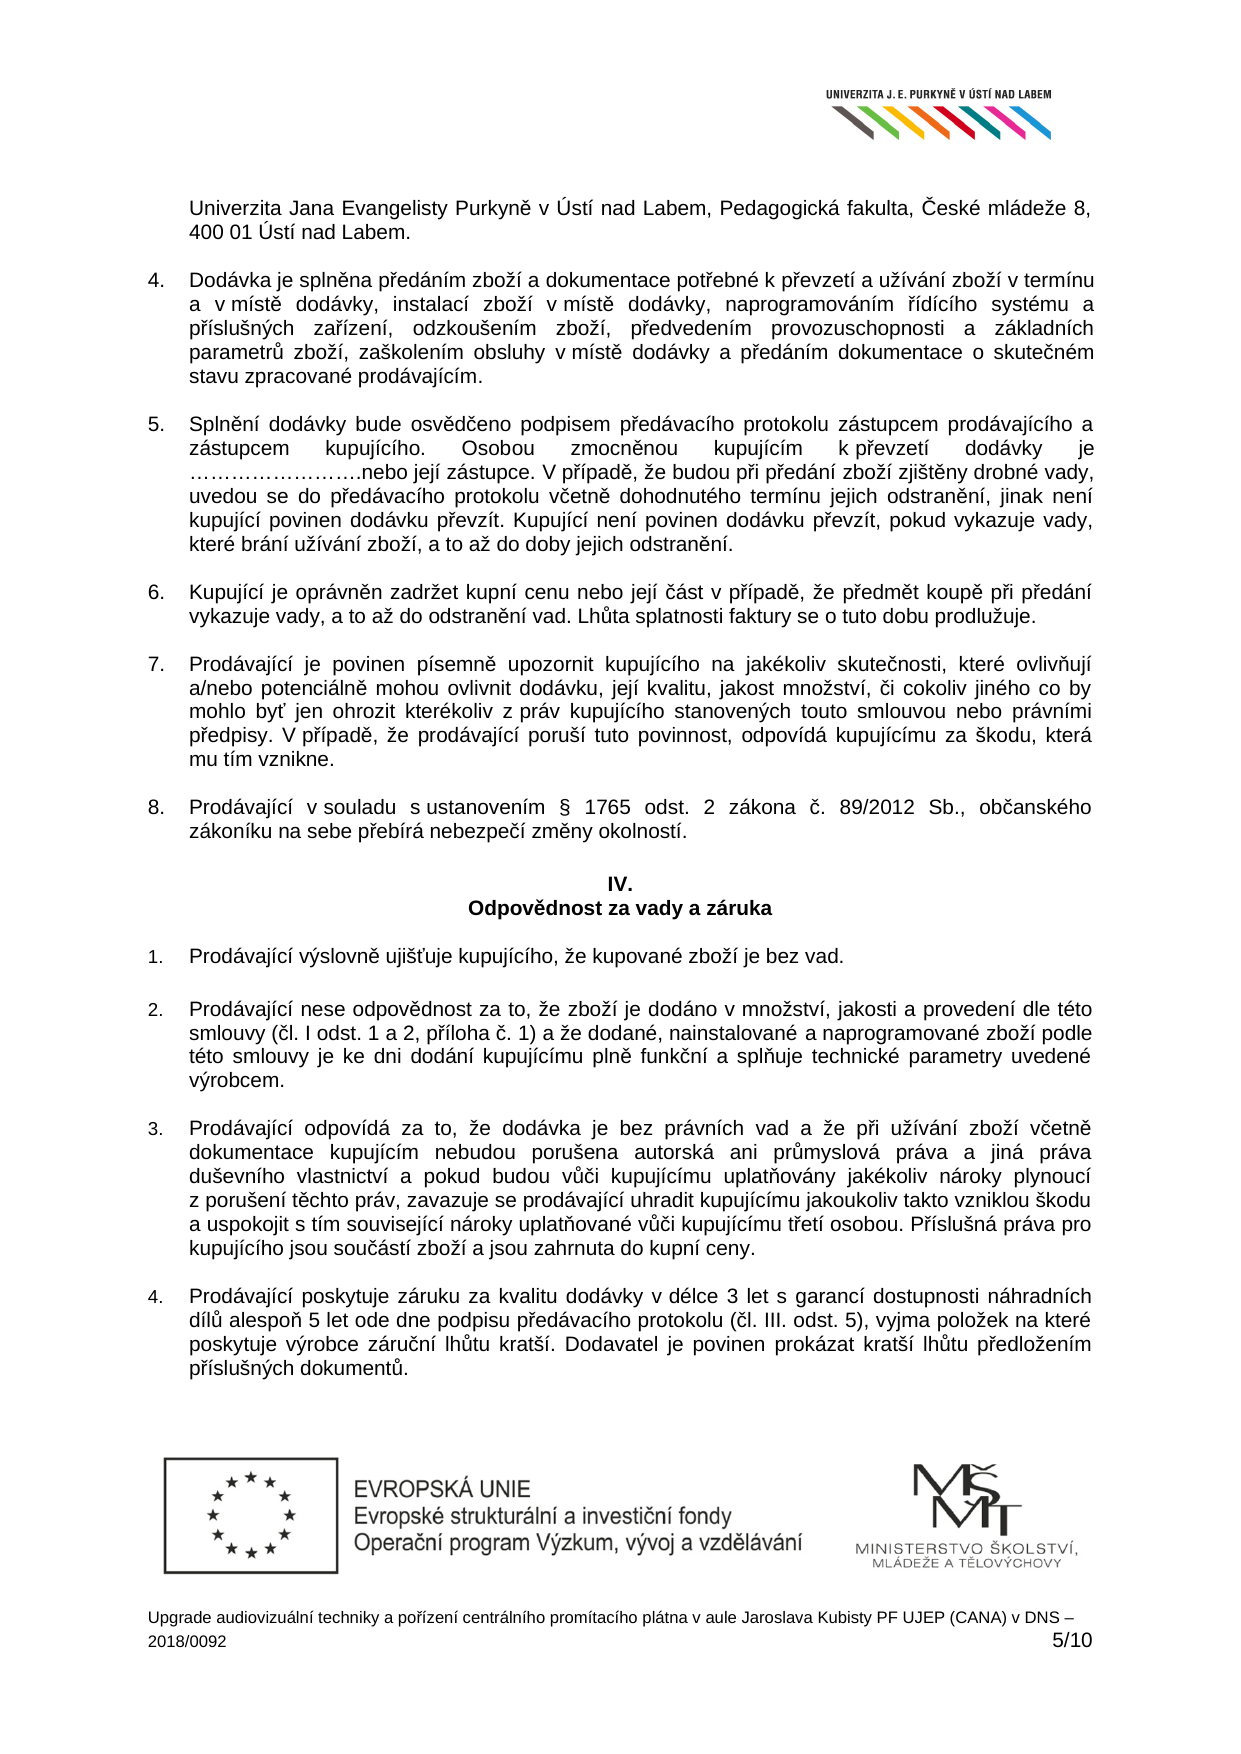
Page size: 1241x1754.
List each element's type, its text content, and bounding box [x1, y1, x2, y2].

picture [789, 73, 1093, 173]
list Prodávající je povinen písemně upozornit kupujícího na jakékoliv skutečnosti, které ovlivňují a/nebo potenciálně mohou ovlivnit dodávku, její kvalitu, jakost množství, či cokoliv jiného co by mohlo byť jen ohrozit kterékoliv z práv kupujícího stanovených touto smlouvou nebo právními předpisy. V případě, že prodávající poruší tuto povinnost, odpovídá kupujícímu za škodu, která mu tím vznikne. [148, 651, 1093, 771]
list Prodávající výslovně ujišťuje kupujícího, že kupované zboží je bez vad. [148, 944, 1093, 968]
list Prodávající odpovídá za to, že dodávka je bez právních vad a že při užívání zboží včetně dokumentace kupujícím nebudou porušena autorská ani průmyslová práva a jiná práva duševního vlastnictví a pokud budou vůči kupujícímu uplatňovány jakékoliv nároky plynoucí z porušení těchto práv, zavazuje se prodávající uhradit kupujícímu jakoukoliv takto vzniklou škodu a uspokojit s tím související nároky uplatňované vůči kupujícímu třetí osobou. Příslušná práva pro kupujícího jsou součástí zboží a jsou zahrnuta do kupní ceny. [148, 1116, 1093, 1260]
list Kupující je oprávněn zadržet kupní cenu nebo její část v případě, že předmět koupě při předání vykazuje vady, a to až do odstranění vad. Lhůta splatnosti faktury se o tuto dobu prodlužuje. [148, 579, 1093, 627]
list Prodávající nese odpovědnost za to, že zboží je dodáno v množství, jakosti a provedení dle této smlouvy (čl. I odst. 1 a 2, příloha č. 1) a že dodané, nainstalované a naprogramované zboží podle této smlouvy je ke dni dodání kupujícímu plně funkční a splňuje technické parametry uvedené výrobcem. [148, 996, 1093, 1092]
list Splnění dodávky bude osvědčeno podpisem předávacího protokolu zástupcem prodávajícího a zástupcem kupujícího. Osobou zmocněnou kupujícím k převzetí dodávky je …………………….nebo její zástupce. V případě, že budou při předání zboží zjištěny drobné vady, uvedou se do předávacího protokolu včetně dohodnutého termínu jejich odstranění, jinak není kupující povinen dodávku převzít. Kupující není povinen dodávku převzít, pokud vykazuje vady, které brání užívání zboží, a to až do doby jejich odstranění. [148, 412, 1094, 556]
list Prodávající v souladu s ustanovením § 1765 odst. 2 zákona č. 89/2012 Sb., občanského zákoníku na sebe přebírá nebezpečí změny okolností. [148, 795, 1093, 843]
list Prodávající poskytuje záruku za kvalitu dodávky v délce 3 let s garancí dostupnosti náhradních dílů alespoň 5 let ode dne podpisu předávacího protokolu (čl. III. odst. 5), vyjma položek na které poskytuje výrobce záruční lhůtu kratší. Dodavatel je povinen prokázat kratší lhůtu předložením příslušných dokumentů. [148, 1284, 1093, 1380]
picture [147, 1412, 1093, 1590]
text IV. [148, 872, 1093, 896]
list Dodávka je splněna předáním zboží a dokumentace potřebné k převzetí a užívání zboží v termínu a v místě dodávky, instalací zboží v místě dodávky, naprogramováním řídícího systému a příslušných zařízení, odzkoušením zboží, předvedením provozuschopnosti a základních parametrů zboží, zaškolením obsluhy v místě dodávky a předáním dokumentace o skutečném stavu zpracované prodávajícím. [148, 268, 1094, 388]
text Univerzita Jana Evangelisty Purkyně v Ústí nad Labem, Pedagogická fakulta, České mládeže 8, 400 01 Ústí nad Labem. [189, 196, 1093, 244]
text Odpovědnost za vady a záruka [148, 896, 1093, 920]
